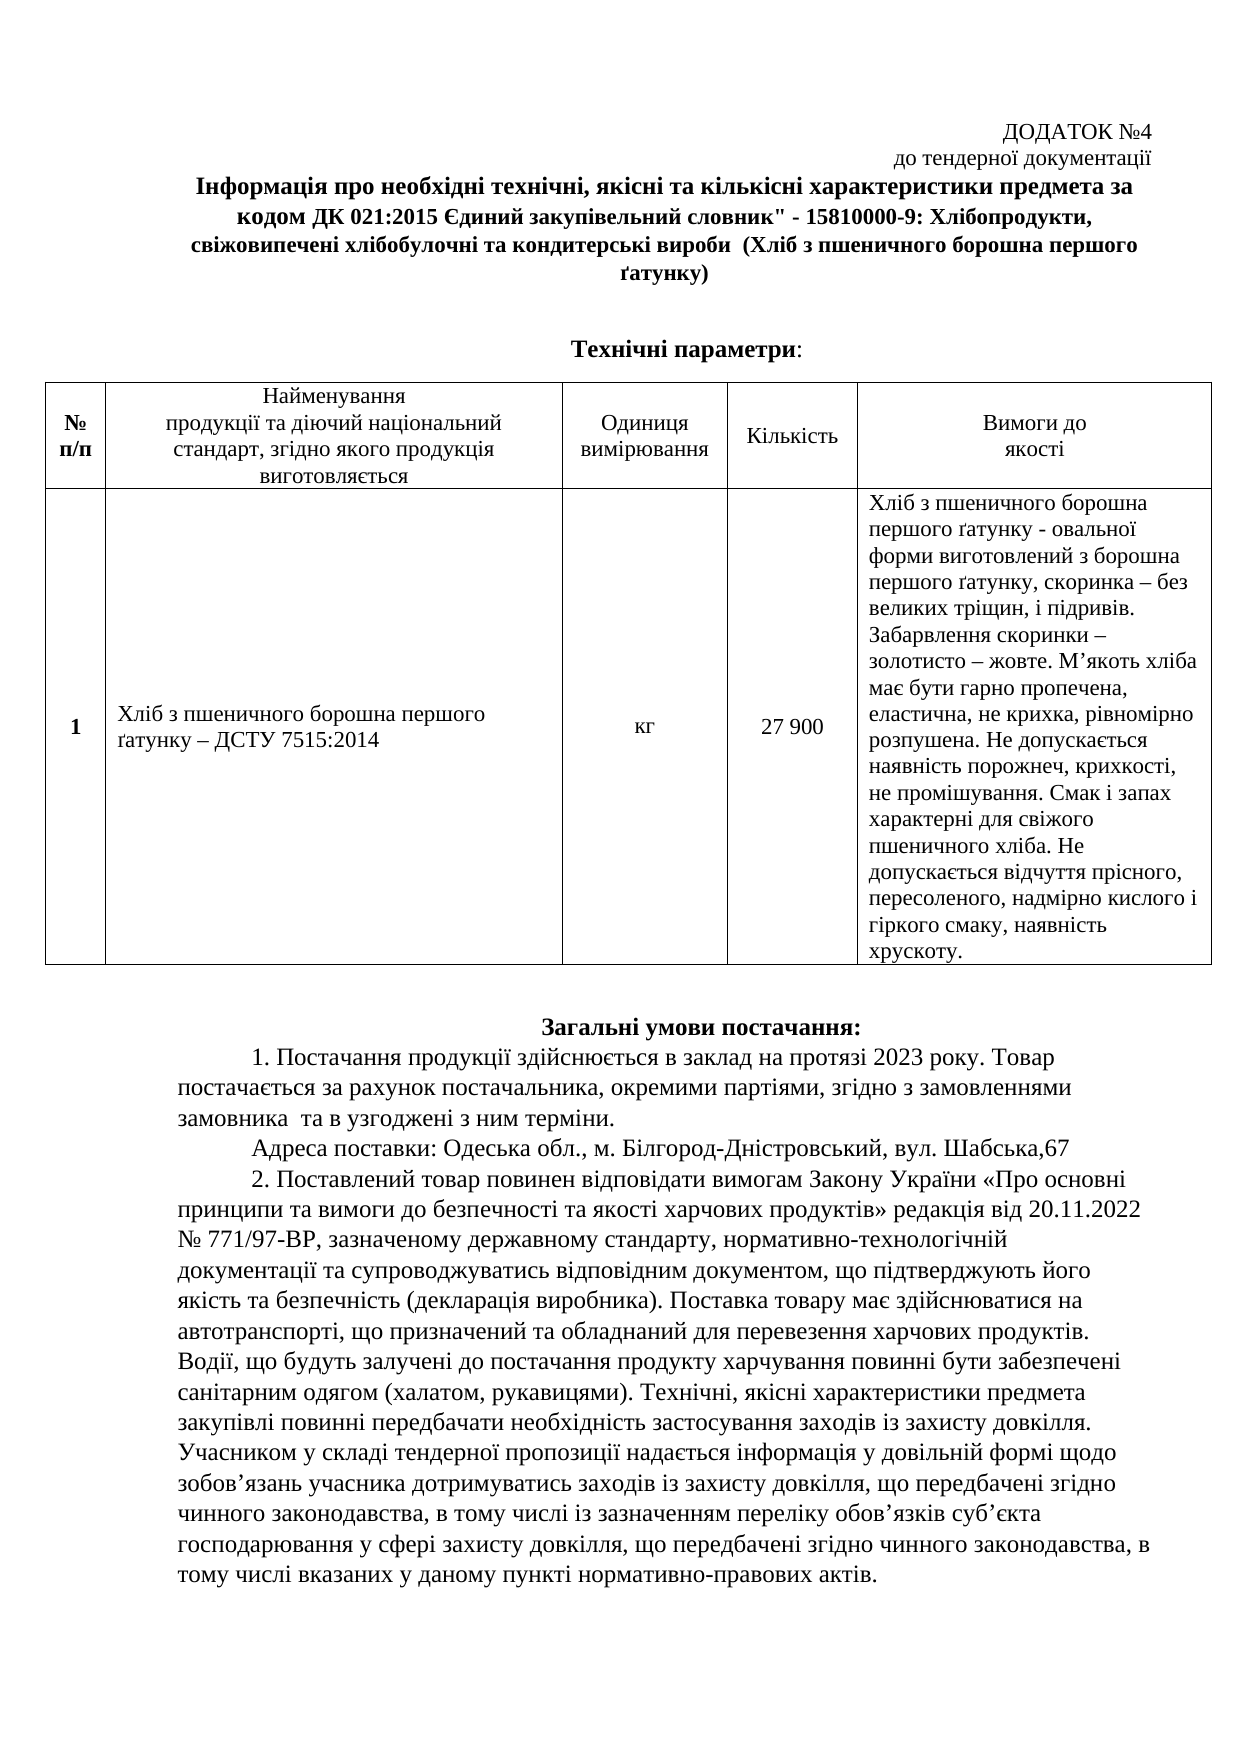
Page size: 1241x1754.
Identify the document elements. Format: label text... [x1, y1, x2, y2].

text Технічні параметри: [177, 334, 1152, 363]
table_header Вимоги до якості [858, 383, 1211, 488]
table_cell 1 [46, 489, 105, 963]
table_header Одиниця вимірювання [563, 383, 727, 488]
text Адреса поставки: Одеська обл., м. Білгород-Дністровський, вул. Шабська,67 [177, 1133, 1152, 1162]
text Інформація про необхідні технічні, якісні та кількісні характеристики предмета за кодом ДК 021:2015 Єдиний закупівельний словник" - 15810000-9: Хлібопродукти, свіжовипечені хлібобулочні та кондитерські вироби (Хліб з пшеничного борошна першого ґатунку) [177, 171, 1152, 286]
table_cell кг [563, 489, 727, 963]
table_cell Хліб з пшеничного борошна першого ґатунку – ДСТУ 7515:2014 [106, 489, 562, 963]
table_header Найменування продукції та діючий національний стандарт, згідно якого продукція виготовляється [106, 383, 562, 488]
text ДОДАТОК №4 [177, 118, 1152, 144]
text 1. Постачання продукції здійснюється в заклад на протязі 2023 року. Товар постачається за рахунок постачальника, окремими партіями, згідно з замовленнями замовника та в узгоджені з ним терміни. [177, 1042, 1152, 1132]
text Загальні умови постачання: [177, 1012, 1152, 1040]
table_header Кількість [728, 383, 857, 488]
table_cell 27 900 [728, 489, 857, 963]
table_cell Хліб з пшеничного борошна першого ґатунку - овальної форми виготовлений з борошна першого ґатунку, скоринка – без великих тріщин, і підривів. Забарвлення скоринки – золотисто – жовте. М’якоть хліба має бути гарно пропечена, еластична, не крихка, рівномірно розпушена. Не допускається наявність порожнеч, крихкості, не промішування. Смак і запах характерні для свіжого пшеничного хліба. Не допускається відчуття прісного, пересоленого, надмірно кислого і гіркого смаку, наявність хрускоту. [858, 489, 1211, 963]
text до тендерної документації [177, 144, 1152, 171]
text 2. Поставлений товар повинен відповідати вимогам Закону України «Про основні принципи та вимоги до безпечності та якості харчових продуктів» редакція від 20.11.2022 № 771/97-ВР, зазначеному державному стандарту, нормативно-технологічній документації та супроводжуватись відповідним документом, що підтверджують його якість та безпечність (декларація виробника). Поставка товару має здійснюватися на автотранспорті, що призначений та обладнаний для перевезення харчових продуктів. Водії, що будуть залучені до постачання продукту харчування повинні бути забезпечені санітарним одягом (халатом, рукавицями). Технічні, якісні характеристики предмета закупівлі повинні передбачати необхідність застосування заходів із захисту довкілля. Учасником у складі тендерної пропозиції надається інформація у довільній формі щодо зобов’язань учасника дотримуватись заходів із захисту довкілля, що передбачені згідно чинного законодавства, в тому числі із зазначенням переліку обов’язків суб’єкта господарювання у сфері захисту довкілля, що передбачені згідно чинного законодавства, в тому числі вказаних у даному пункті нормативно-правових актів. [177, 1164, 1152, 1588]
table_header № п/п [46, 383, 105, 488]
